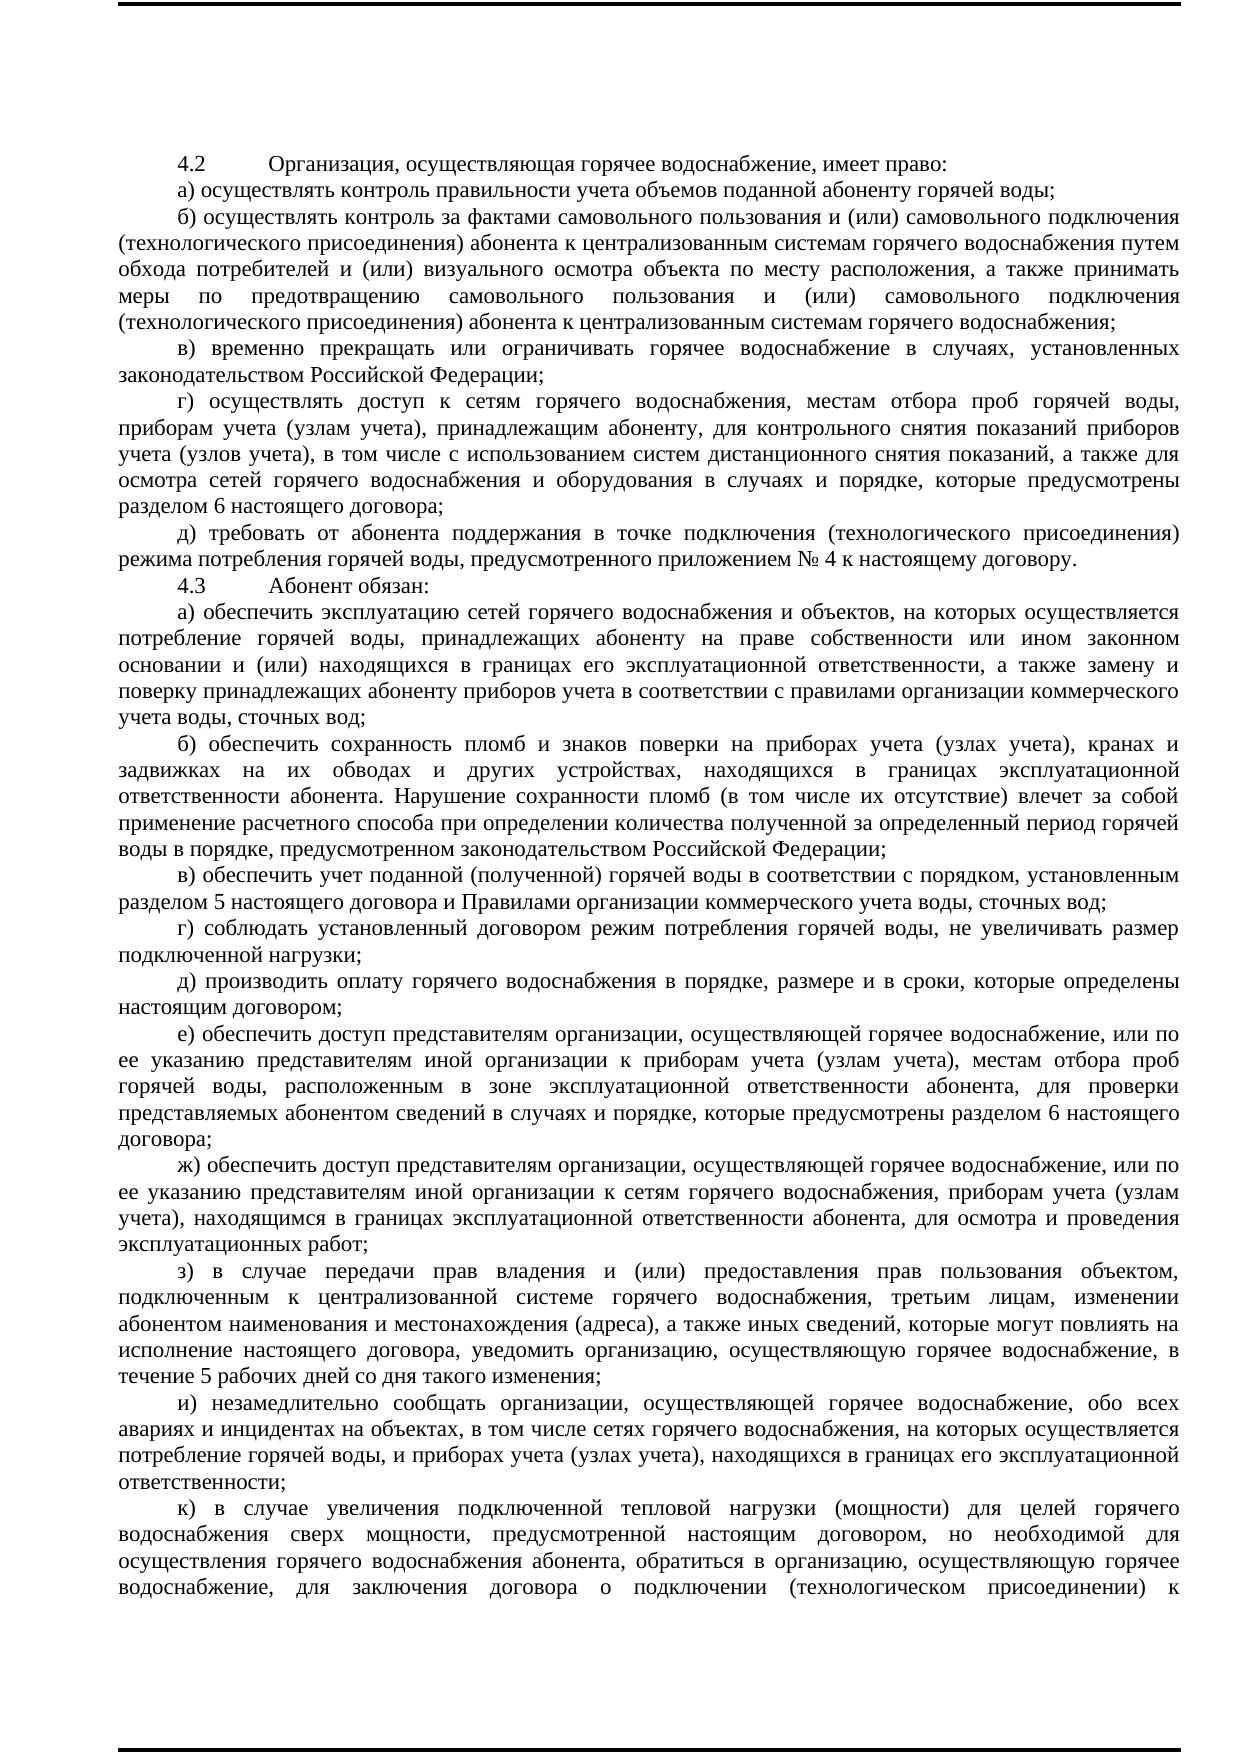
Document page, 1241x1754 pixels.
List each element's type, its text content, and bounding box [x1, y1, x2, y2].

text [118, 1494, 1181, 1599]
text е) обеспечить доступ представителям организации, осуществляющей горячее водоснабжение, или по ее указанию представителям иной организации к приборам учета (узлам учета), местам отбора проб горячей воды, расположенным в зоне эксплуатационной ответственности абонента, для проверки представляемых абонентом сведений в случаях и порядке, которые предусмотрены разделом 6 настоящего договора; [118, 1020, 1181, 1151]
text в) временно прекращать или ограничивать горячее водоснабжение в случаях, установленных законодательством Российской Федерации; [118, 334, 1181, 387]
text б) осуществлять контроль за фактами самовольного пользования и (или) самовольного подключения (технологического присоединения) абонента к централизованным системам горячего водоснабжения путем обхода потребителей и (или) визуального осмотра объекта по месту расположения, а также принимать меры по предотвращению самовольного пользования и (или) самовольного подключения (технологического присоединения) абонента к централизованным системам горячего водоснабжения; [118, 203, 1181, 334]
text з) в случае передачи прав владения и (или) предоставления прав пользования объектом, подключенным к централизованной системе горячего водоснабжения, третьим лицам, изменении абонентом наименования и местонахождения (адреса), а также иных сведений, которые могут повлиять на исполнение настоящего договора, уведомить организацию, осуществляющую горячее водоснабжение, в течение 5 рабочих дней со дня такого изменения; [118, 1257, 1181, 1389]
text в) обеспечить учет поданной (полученной) горячей воды в соответствии с порядком, установленным разделом 5 настоящего договора и Правилами организации коммерческого учета воды, сточных вод; [118, 862, 1181, 914]
text б) обеспечить сохранность пломб и знаков поверки на приборах учета (узлах учета), кранах и задвижках на их обводах и других устройствах, находящихся в границах эксплуатационной ответственности абонента. Нарушение сохранности пломб (в том числе их отсутствие) влечет за собой применение расчетного способа при определении количества полученной за определенный период горячей воды в порядке, предусмотренном законодательством Российской Федерации; [118, 730, 1181, 862]
text ж) обеспечить доступ представителям организации, осуществляющей горячее водоснабжение, или по ее указанию представителям иной организации к сетям горячего водоснабжения, приборам учета (узлам учета), находящимся в границах эксплуатационной ответственности абонента, для осмотра и проведения эксплуатационных работ; [118, 1151, 1181, 1257]
text и) незамедлительно сообщать организации, осуществляющей горячее водоснабжение, обо всех авариях и инцидентах на объектах, в том числе сетях горячего водоснабжения, на которых осуществляется потребление горячей воды, и приборах учета (узлах учета), находящихся в границах его эксплуатационной ответственности; [118, 1389, 1181, 1494]
list Организация, осуществляющая горячее водоснабжение, имеет право: [118, 150, 1181, 176]
text г) осуществлять доступ к сетям горячего водоснабжения, местам отбора проб горячей воды, приборам учета (узлам учета), принадлежащим абоненту, для контрольного снятия показаний приборов учета (узлов учета), в том числе с использованием систем дистанционного снятия показаний, а также для осмотра сетей горячего водоснабжения и оборудования в случаях и порядке, которые предусмотрены разделом 6 настоящего договора; [118, 387, 1181, 519]
text д) производить оплату горячего водоснабжения в порядке, размере и в сроки, которые определены настоящим договором; [118, 967, 1181, 1020]
list Абонент обязан: [118, 572, 1181, 598]
text а) обеспечить эксплуатацию сетей горячего водоснабжения и объектов, на которых осуществляется потребление горячей воды, принадлежащих абоненту на праве собственности или ином законном основании и (или) находящихся в границах его эксплуатационной ответственности, а также замену и поверку принадлежащих абоненту приборов учета в соответствии с правилами организации коммерческого учета воды, сточных вод; [118, 598, 1181, 730]
text д) требовать от абонента поддержания в точке подключения (технологического присоединения) режима потребления горячей воды, предусмотренного приложением № 4 к настоящему договору. [118, 519, 1181, 572]
text а) осуществлять контроль правильности учета объемов поданной абоненту горячей воды; [118, 176, 1181, 203]
text г) соблюдать установленный договором режим потребления горячей воды, не увеличивать размер подключенной нагрузки; [118, 914, 1181, 967]
